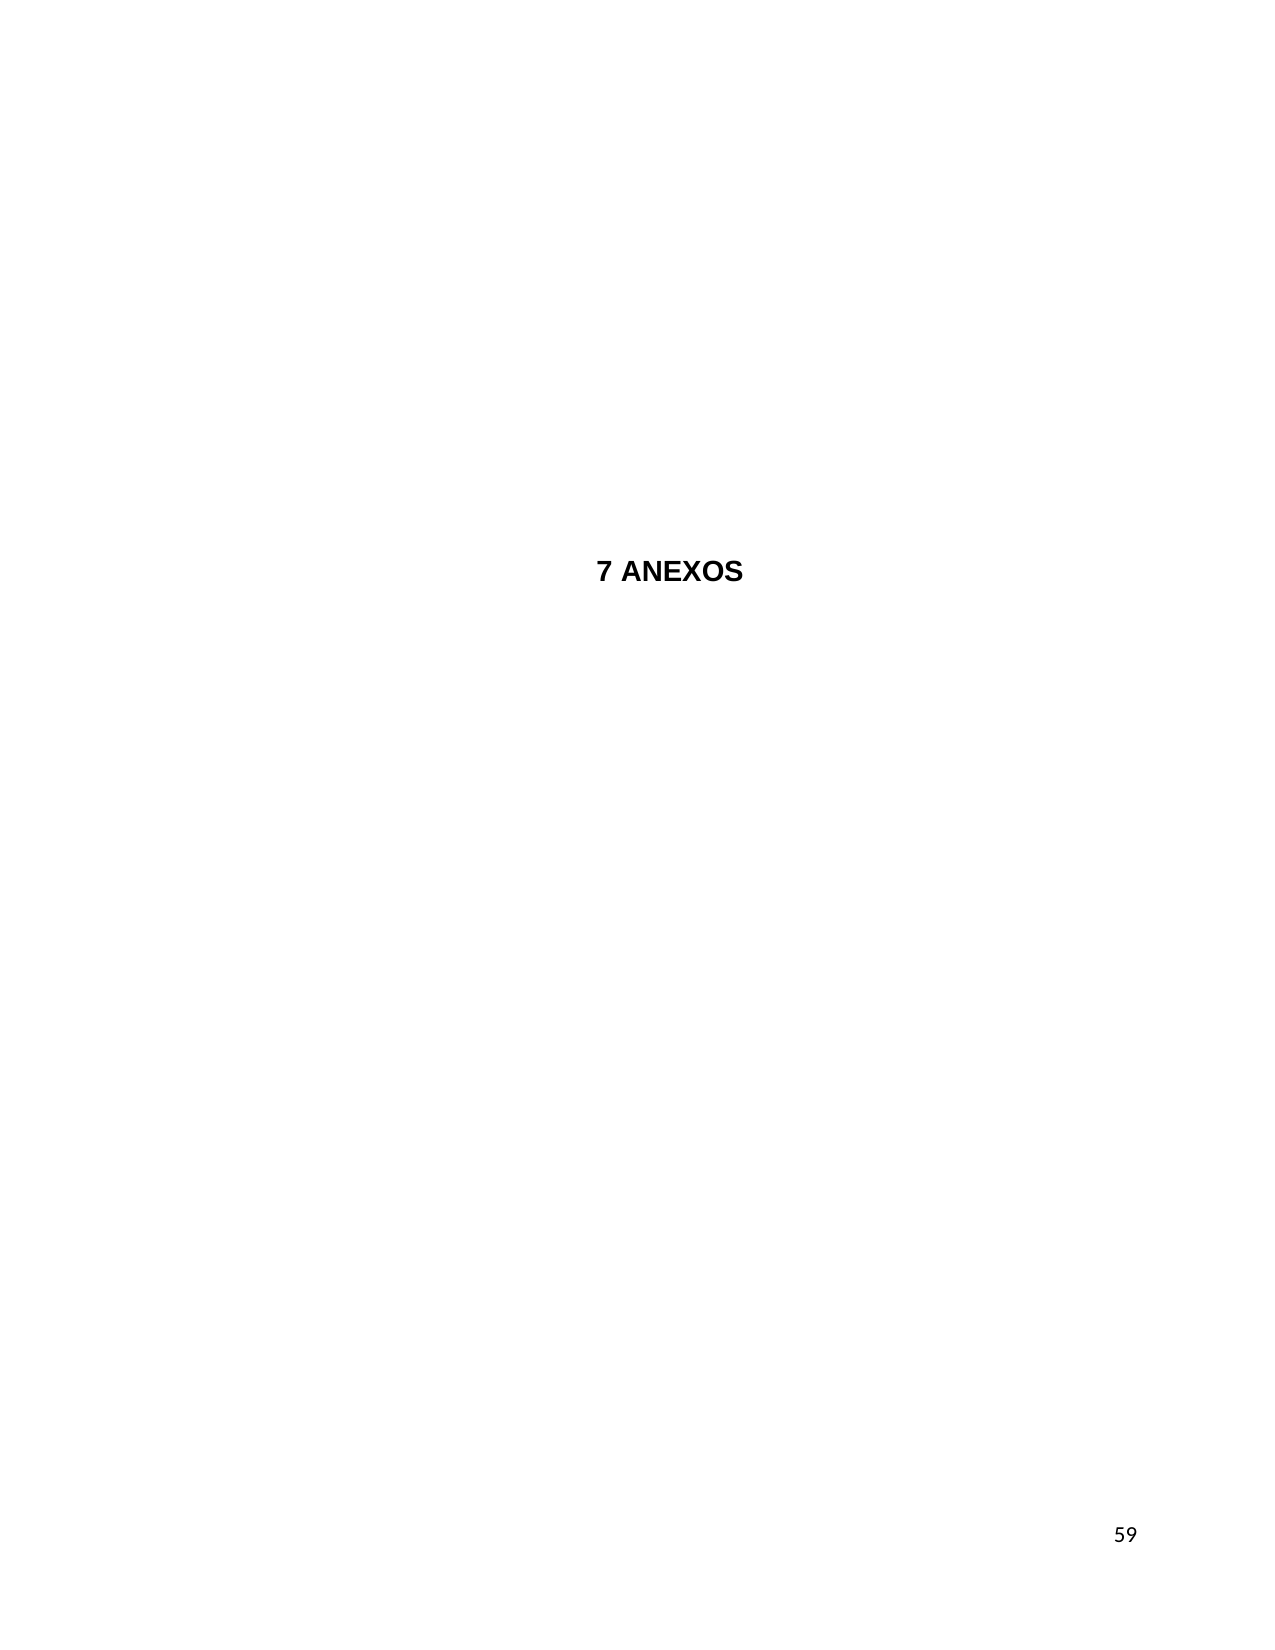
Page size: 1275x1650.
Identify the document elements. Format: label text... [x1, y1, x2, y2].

list 7 ANEXOS [203, 553, 1137, 587]
